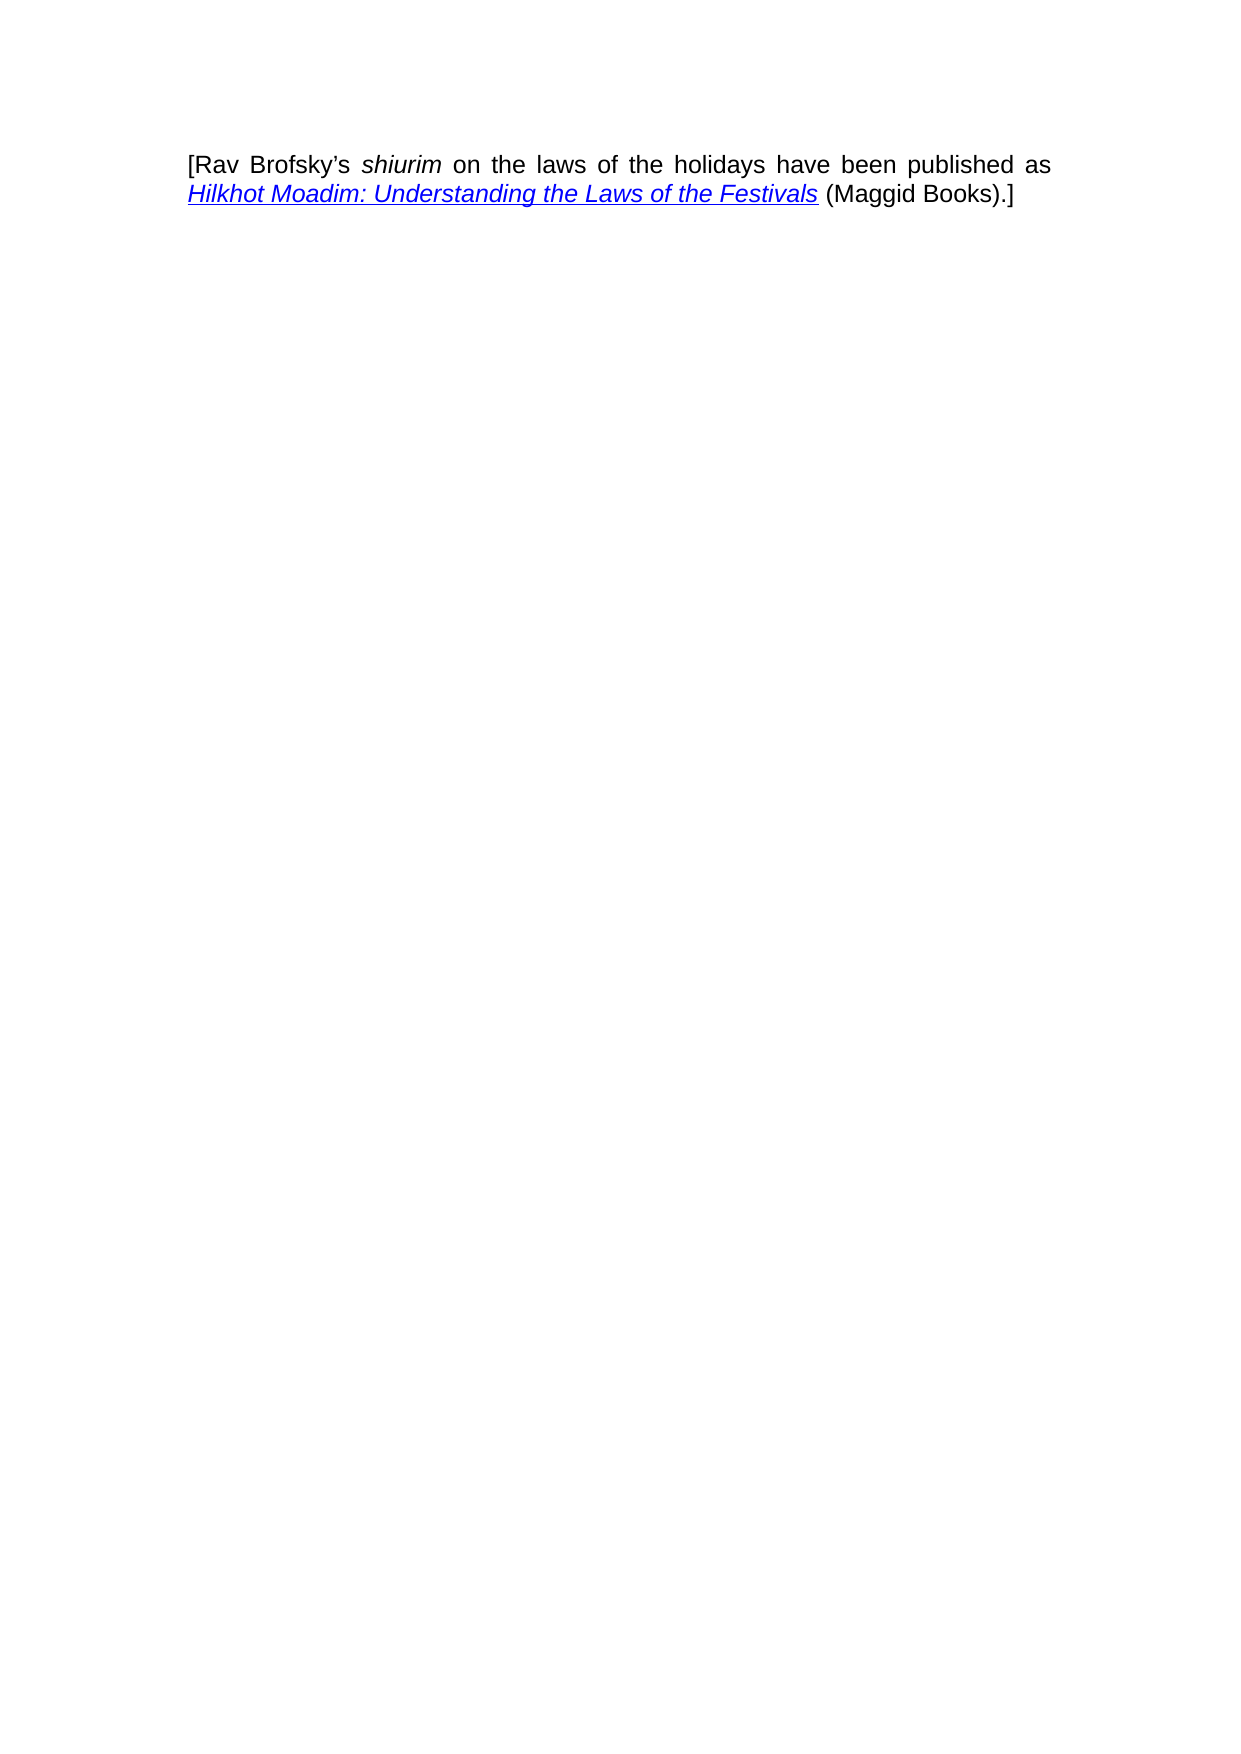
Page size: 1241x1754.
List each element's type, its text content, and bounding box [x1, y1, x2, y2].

text [Rav Brofsky’s shiurim on the laws of the holidays have been published as Hilkhot Moadim: Understanding the Laws of the Festivals (Maggid Books).] [187, 150, 1053, 207]
